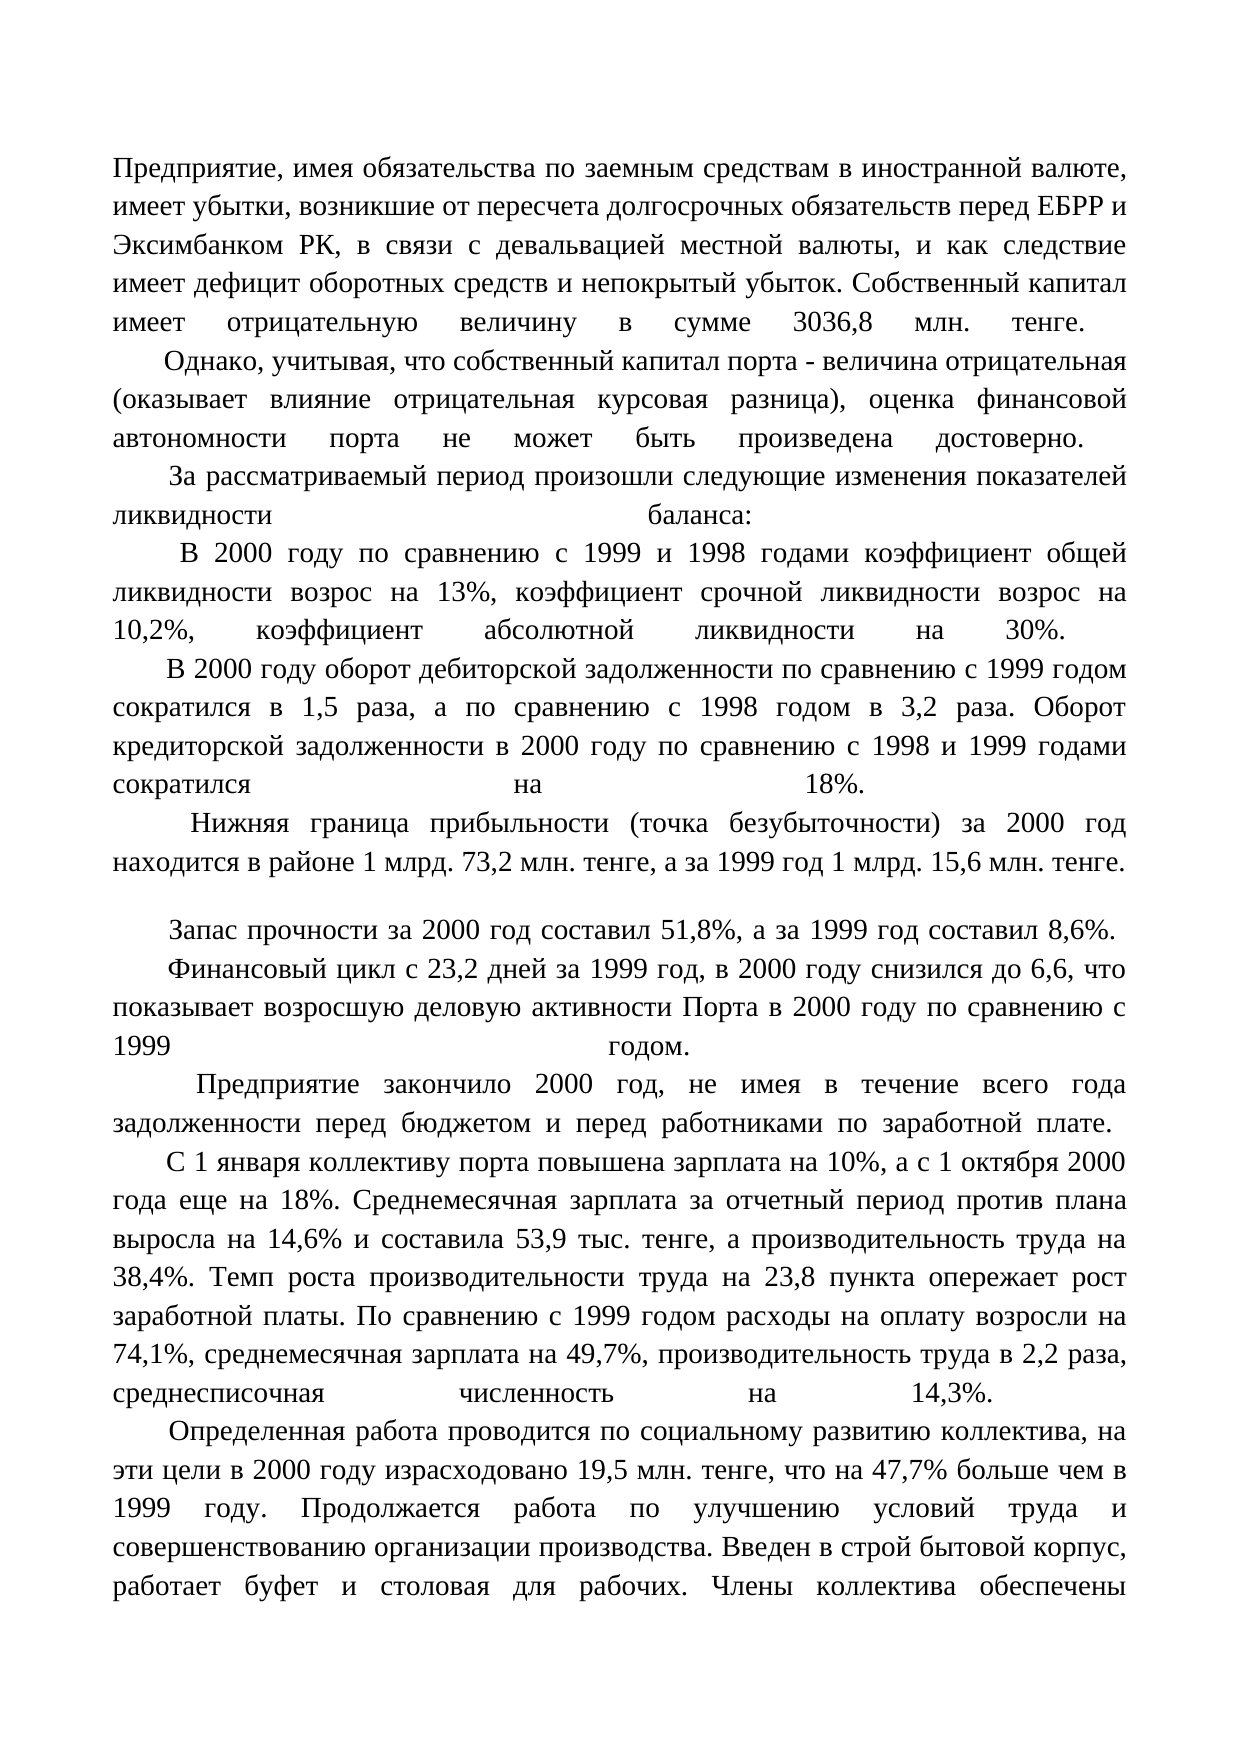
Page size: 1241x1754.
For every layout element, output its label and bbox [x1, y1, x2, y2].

text [112, 150, 1128, 1601]
